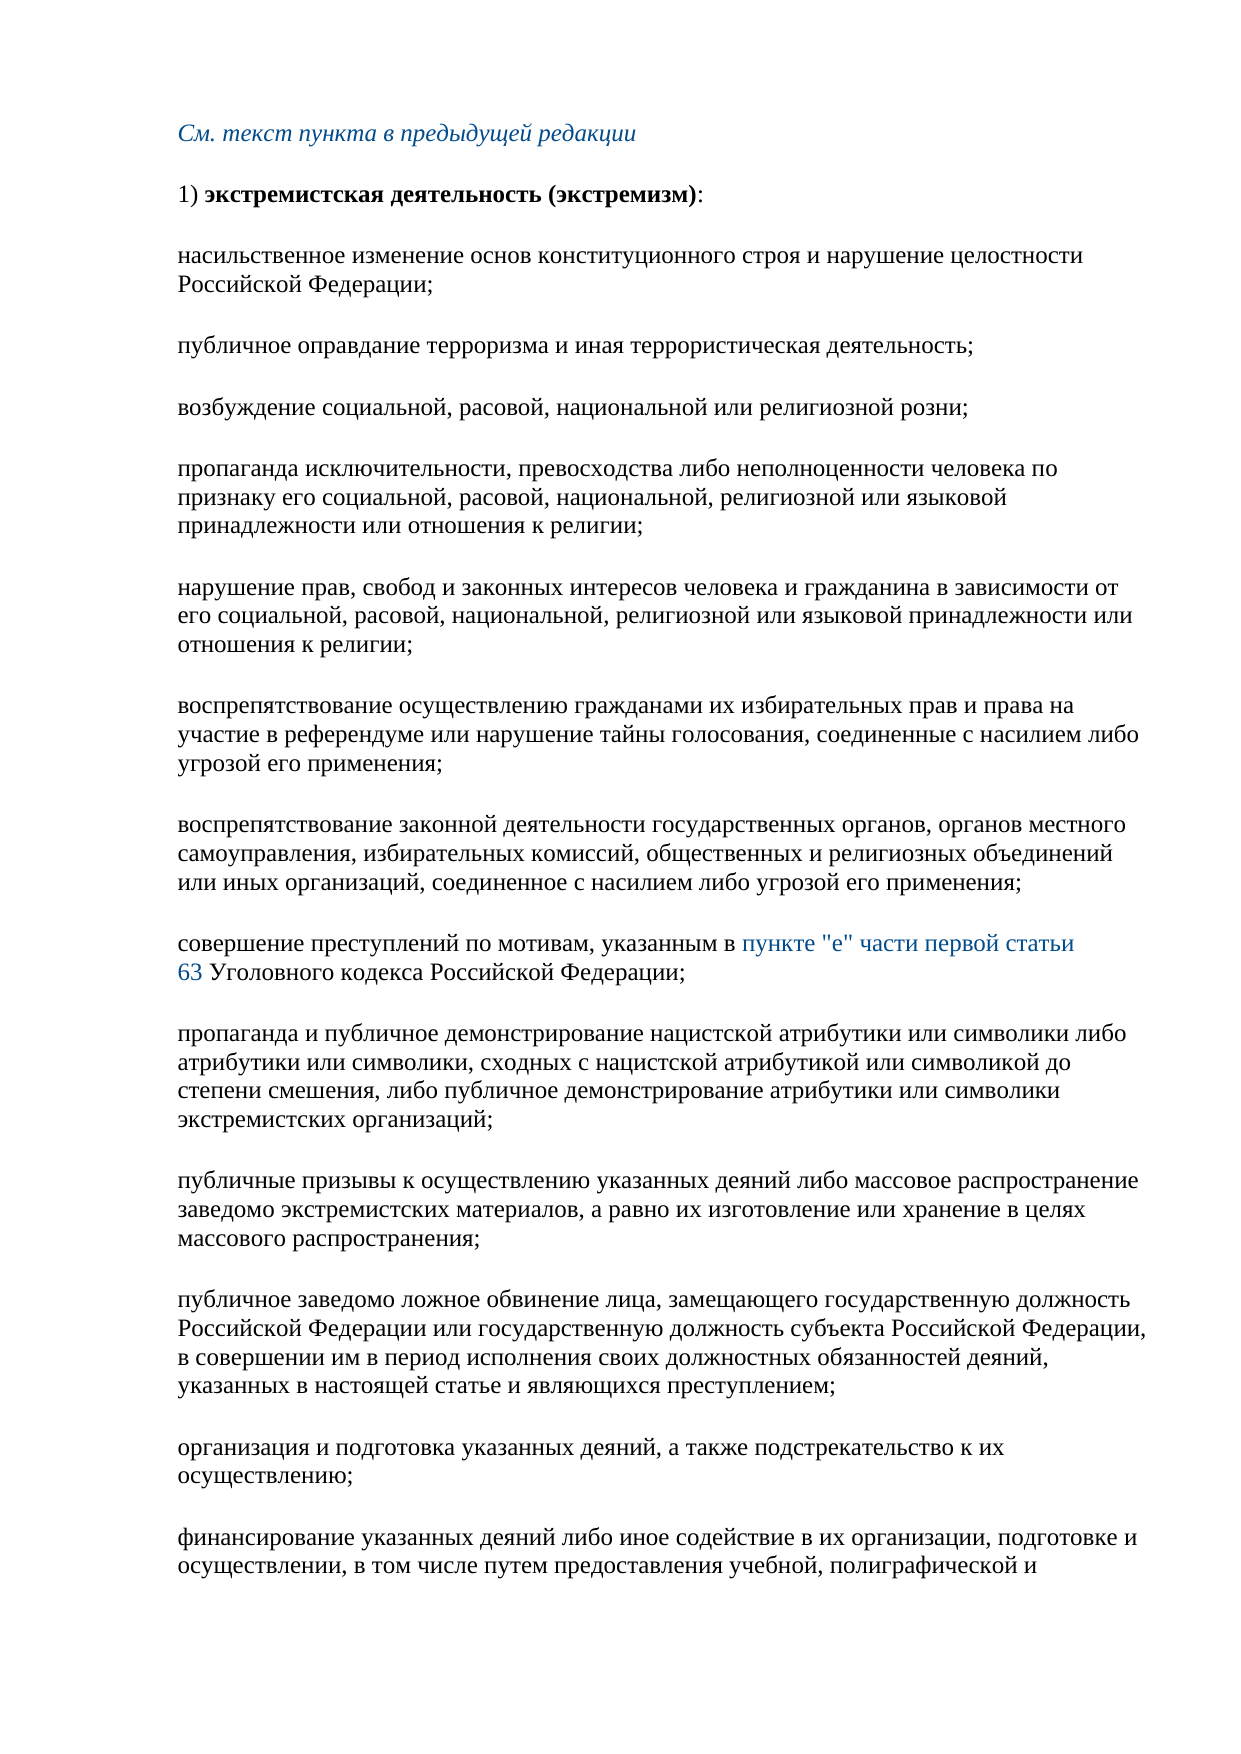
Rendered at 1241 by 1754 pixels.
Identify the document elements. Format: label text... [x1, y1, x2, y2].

text организация и подготовка указанных деяний, а также подстрекательство к их осуществлению; [177, 1432, 1152, 1489]
text воспрепятствование осуществлению гражданами их избирательных прав и права на участие в референдуме или нарушение тайны голосования, соединенные с насилием либо угрозой его применения; [177, 691, 1152, 777]
text публичное заведомо ложное обвинение лица, замещающего государственную должность Российской Федерации или государственную должность субъекта Российской Федерации, в совершении им в период исполнения своих должностных обязанностей деяний, указанных в настоящей статье и являющихся преступлением; [177, 1284, 1152, 1399]
text возбуждение социальной, расовой, национальной или религиозной розни; [177, 392, 1152, 421]
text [177, 1522, 1152, 1579]
text См. текст пункта в предыдущей редакции [177, 118, 1152, 147]
text пропаганда и публичное демонстрирование нацистской атрибутики или символики либо атрибутики или символики, сходных с нацистской атрибутикой или символикой до степени смешения, либо публичное демонстрирование атрибутики или символики экстремистских организаций; [177, 1018, 1152, 1133]
text насильственное изменение основ конституционного строя и нарушение целостности Российской Федерации; [177, 241, 1152, 298]
text нарушение прав, свобод и законных интересов человека и гражданина в зависимости от его социальной, расовой, национальной, религиозной или языковой принадлежности или отношения к религии; [177, 572, 1152, 658]
text пропаганда исключительности, превосходства либо неполноценности человека по признаку его социальной, расовой, национальной, религиозной или языковой принадлежности или отношения к религии; [177, 453, 1152, 539]
text совершение преступлений по мотивам, указанным в пункте "е" части первой статьи 63 Уголовного кодекса Российской Федерации; [177, 928, 1152, 986]
text публичное оправдание терроризма и иная террористическая деятельность; [177, 331, 1152, 359]
text 1) экстремистская деятельность (экстремизм): [177, 179, 1152, 208]
text воспрепятствование законной деятельности государственных органов, органов местного самоуправления, избирательных комиссий, общественных и религиозных объединений или иных организаций, соединенное с насилием либо угрозой его применения; [177, 809, 1152, 896]
text публичные призывы к осуществлению указанных деяний либо массовое распространение заведомо экстремистских материалов, а равно их изготовление или хранение в целях массового распространения; [177, 1166, 1152, 1252]
